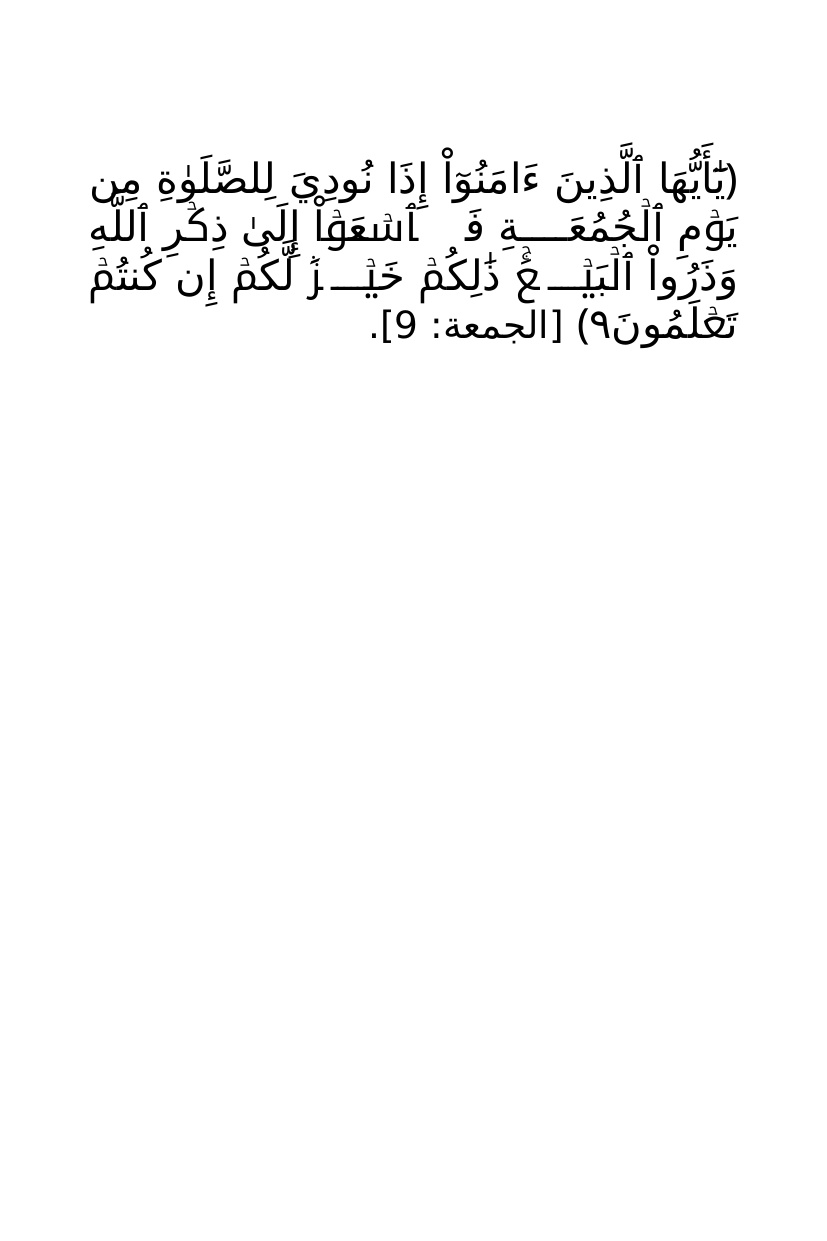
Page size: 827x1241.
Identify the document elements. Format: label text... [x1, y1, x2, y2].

list ﴿يَٰٓأَيُّهَا ٱلَّذِينَ ءَامَنُوٓاْ إِذَا نُودِيَ لِلصَّلَوٰةِ مِن يَوۡمِ ٱلۡجُمُعَةِ فَٱسۡعَوۡاْ إِلَىٰ ذِكۡرِ ٱللَّهِ وَذَرُواْ ٱلۡبَيۡعَۚ ذَٰلِكُمۡ خَيۡرٞ لَّكُمۡ إِن كُنتُمۡ تَعۡلَمُونَ٩﴾ [الجمعة: 9]. [89, 155, 738, 349]
